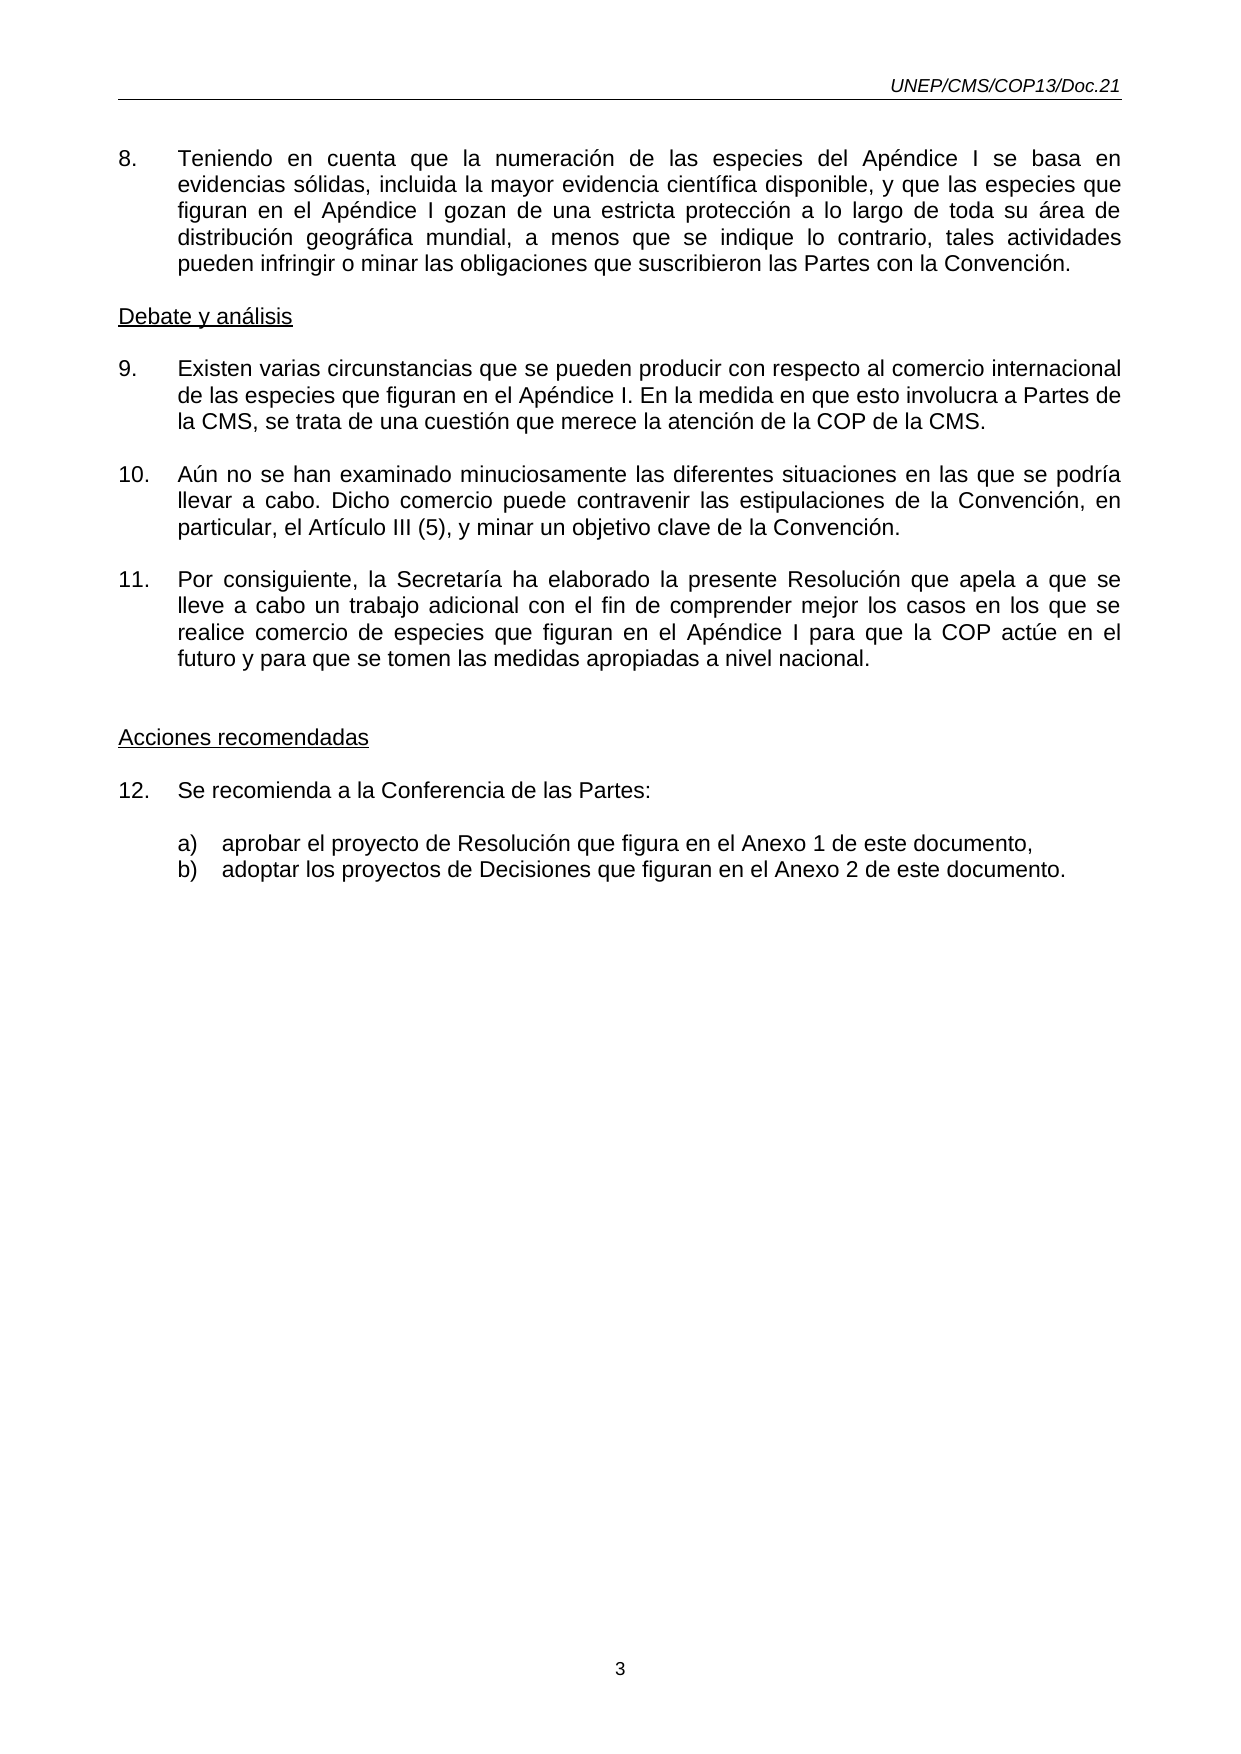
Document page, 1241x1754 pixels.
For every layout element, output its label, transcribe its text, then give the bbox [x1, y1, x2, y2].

text Aún no se han examinado minuciosamente las diferentes situaciones en las que se podría llevar a cabo. Dicho comercio puede contravenir las estipulaciones de la Convención, en particular, el Artículo III (5), y minar un objetivo clave de la Convención. [118, 461, 1122, 540]
text Se recomienda a la Conferencia de las Partes: [118, 777, 1122, 803]
list adoptar los proyectos de Decisiones que figuran en el Anexo 2 de este documento. [177, 856, 1122, 882]
text Debate y análisis [118, 303, 1122, 329]
text Existen varias circunstancias que se pueden producir con respecto al comercio internacional de las especies que figuran en el Apéndice I. En la medida en que esto involucra a Partes de la CMS, se trata de una cuestión que merece la atención de la COP de la CMS. [118, 355, 1122, 434]
list aprobar el proyecto de Resolución que figura en el Anexo 1 de este documento, [177, 830, 1122, 856]
text Teniendo en cuenta que la numeración de las especies del Apéndice I se basa en evidencias sólidas, incluida la mayor evidencia científica disponible, y que las especies que figuran en el Apéndice I gozan de una estricta protección a lo largo de toda su área de distribución geográfica mundial, a menos que se indique lo contrario, tales actividades pueden infringir o minar las obligaciones que suscribieron las Partes con la Convención. [118, 144, 1122, 276]
text Por consiguiente, la Secretaría ha elaborado la presente Resolución que apela a que se lleve a cabo un trabajo adicional con el fin de comprender mejor los casos en los que se realice comercio de especies que figuran en el Apéndice I para que la COP actúe en el futuro y para que se tomen las medidas apropiadas a nivel nacional. [118, 566, 1122, 672]
text Acciones recomendadas [118, 724, 1122, 751]
